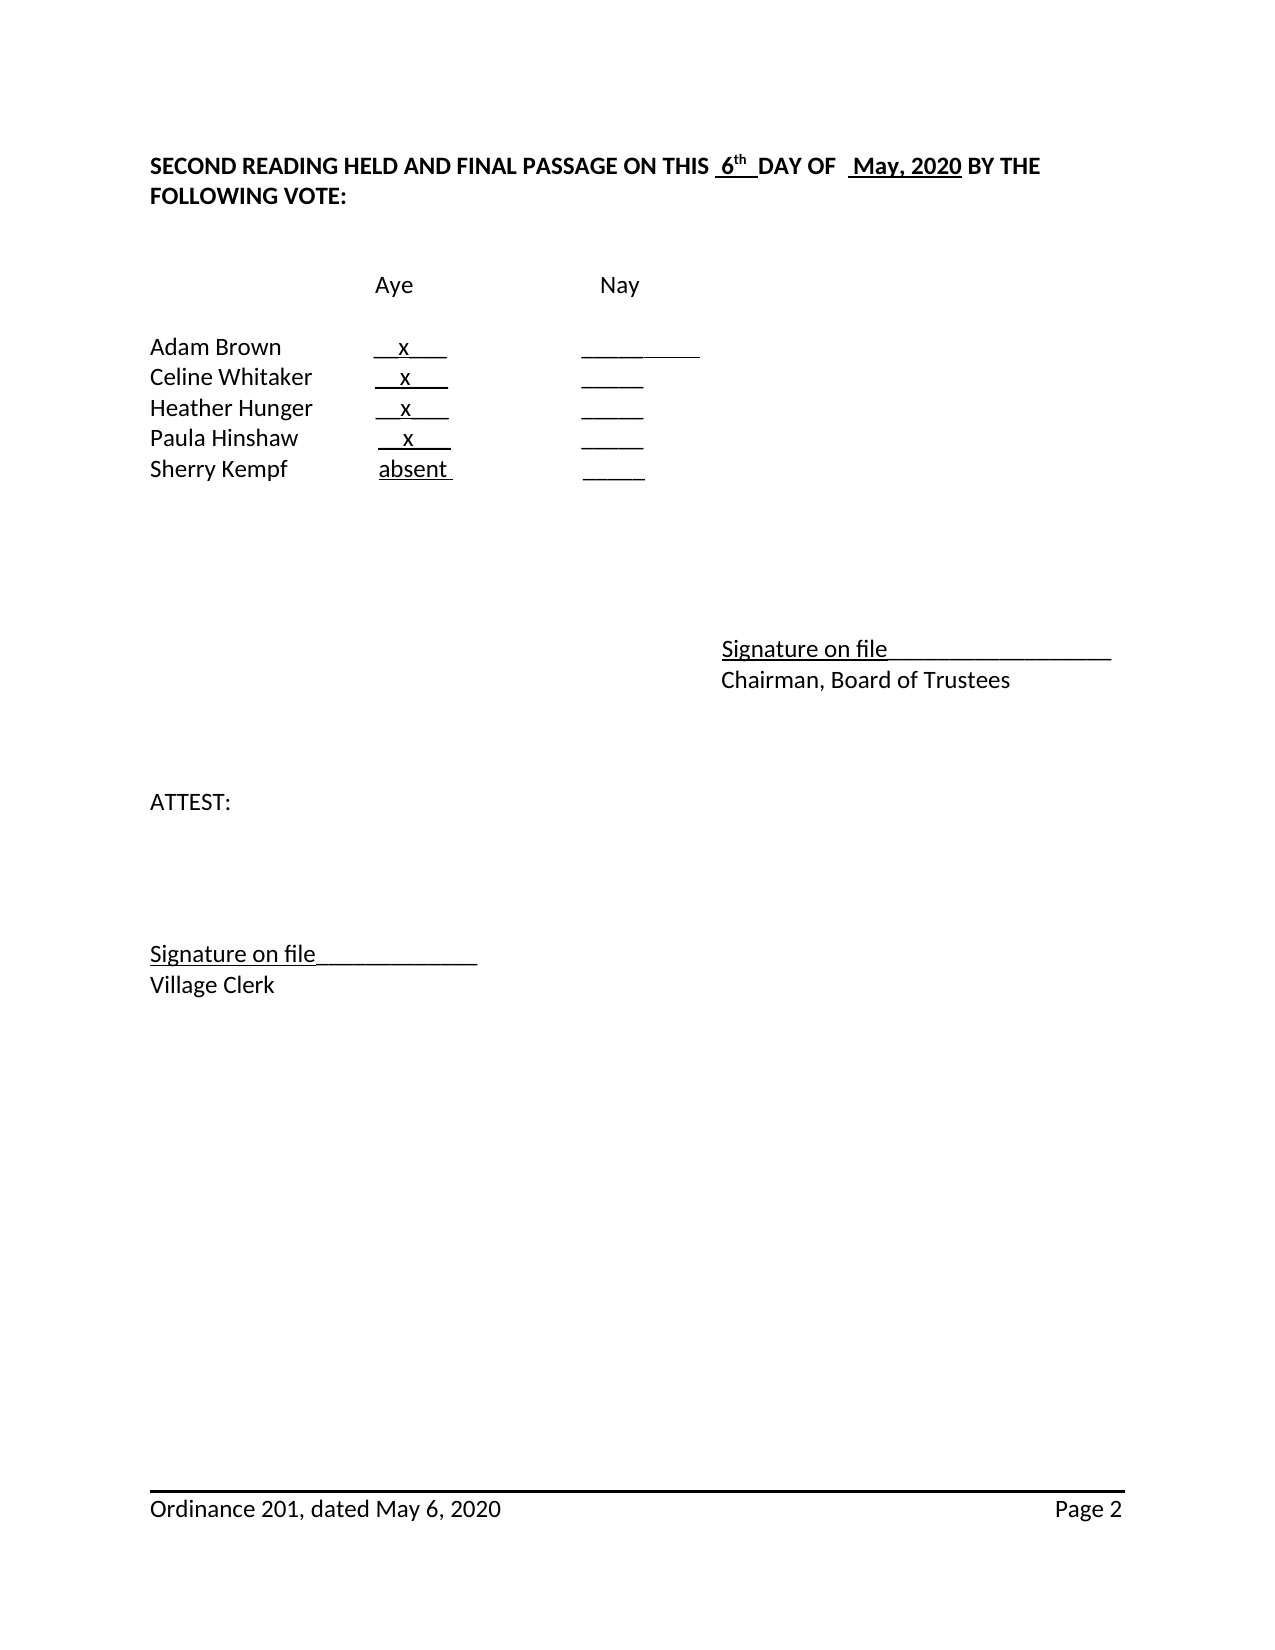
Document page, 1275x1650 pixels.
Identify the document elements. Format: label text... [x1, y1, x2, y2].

text Heather Hunger __x___ _____ [150, 392, 1125, 422]
text Sherry Kempf absent _____ [150, 453, 1125, 483]
text SECOND READING HELD AND FINAL PASSAGE ON THIS 6th DAY OF May, 2020 BY THE FOLLOWING VOTE: [150, 150, 1125, 211]
text Aye Nay [150, 269, 1125, 300]
text Ordinance 201, dated May 6, 2020 Page 2 [150, 1493, 1125, 1524]
text Paula Hinshaw __x___ _____ [150, 422, 1125, 453]
text Signature on file__________________ [150, 633, 1125, 664]
text Chairman, Board of Trustees [150, 664, 1125, 694]
text Adam Brown __x___ _____ [150, 331, 1125, 361]
text Village Clerk [150, 969, 1125, 999]
text Celine Whitaker __x___ _____ [150, 361, 1125, 392]
text Signature on file_____________ [150, 938, 1125, 969]
text ATTEST: [150, 786, 1125, 816]
